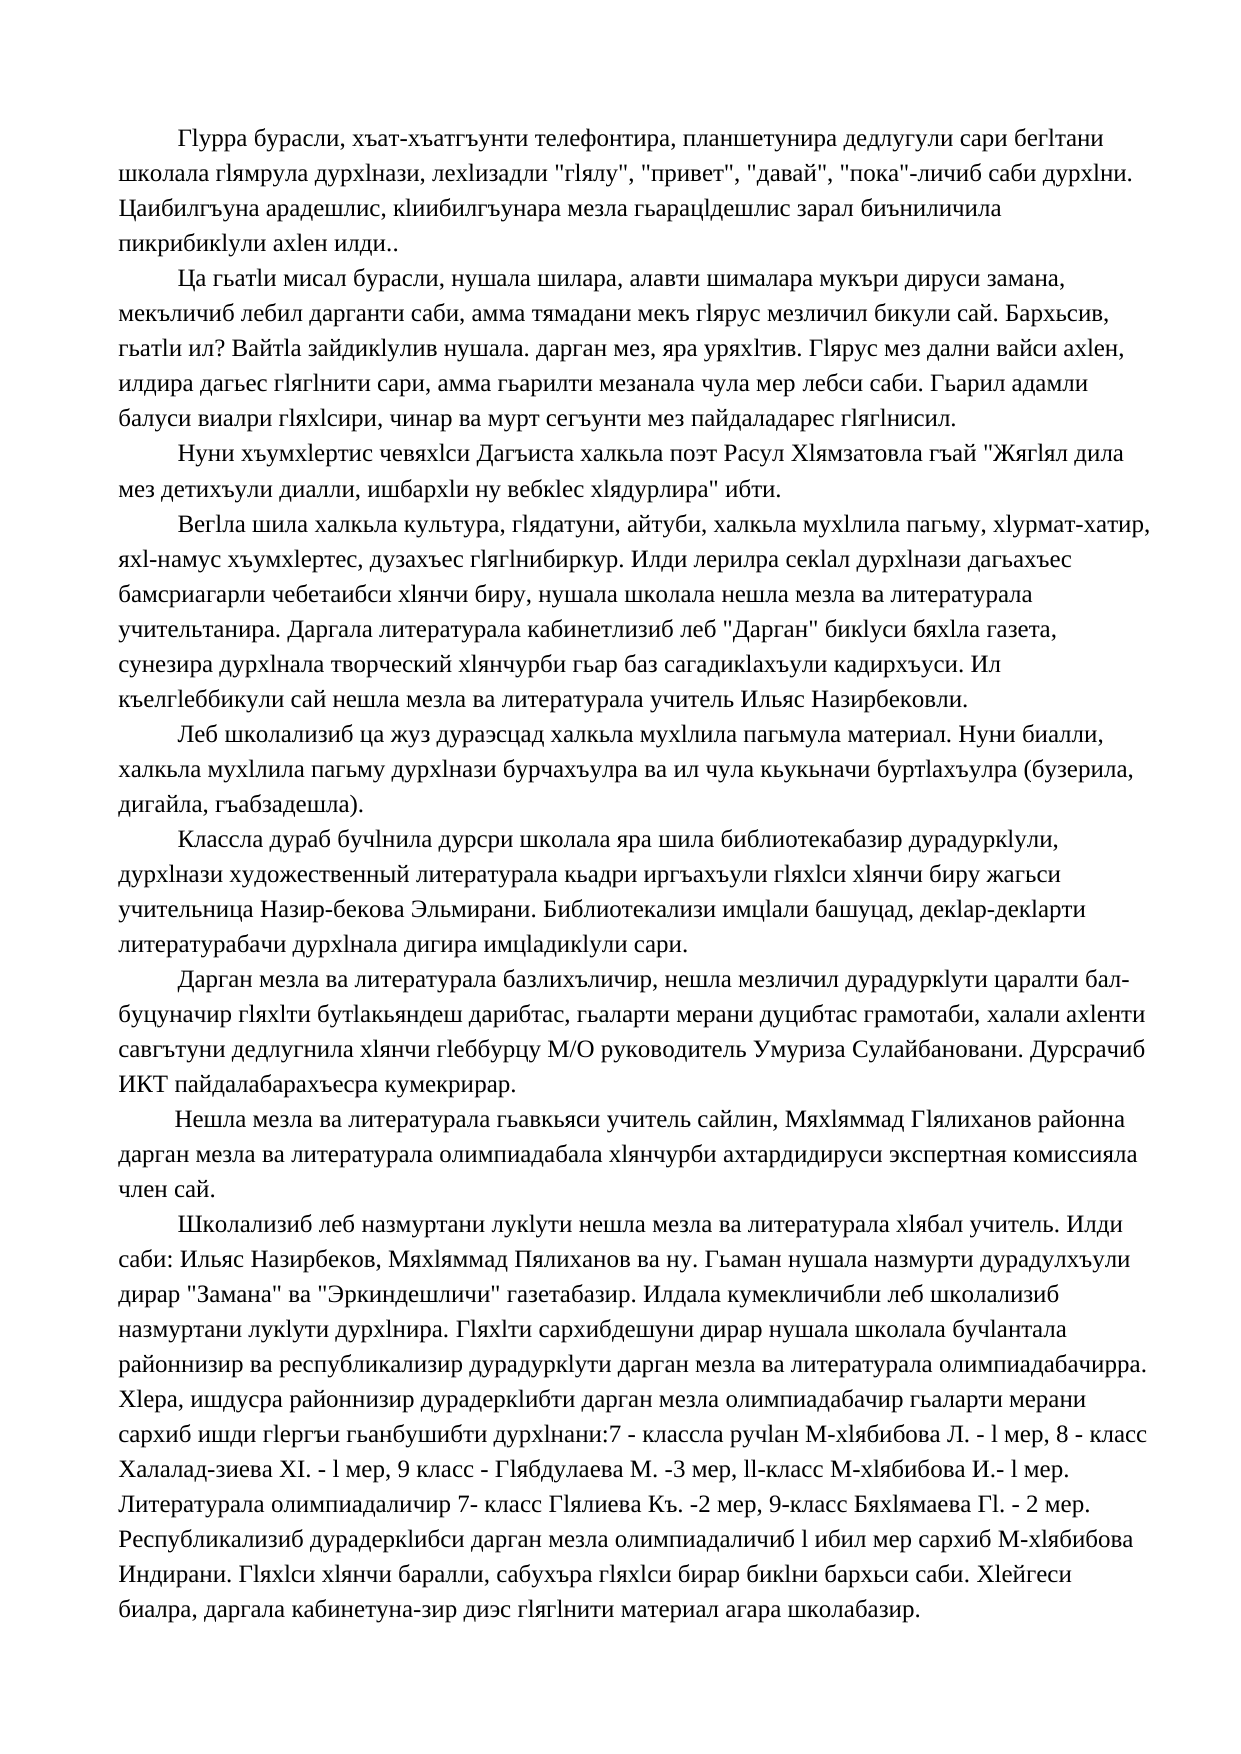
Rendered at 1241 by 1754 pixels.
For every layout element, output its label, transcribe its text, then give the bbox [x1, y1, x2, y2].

text Леб школализиб ца жуз дураэсцад халкьла мухlлила пагьмула материал. Нуни биалли, халкьла мухlлила пагьму дурхlнази бурчахъулра ва ил чула кьукьначи буртlахъулра (бузерила, дигайла, гъабзадешла). [118, 714, 1152, 819]
text Гlурра бурасли, хъат-хъатгъунти телефонтира, планшетунира дедлугули сари бегlтани школала гlямрула дурхlнази, лехlизадли "гlялу", "привет", "давай", "пока"-личиб саби дурхlни. Цаибилгъуна арадешлис, кlиибилгъунара мезла гьарацlдешлис зарал биъниличила пикрибикlули ахlен илди. . [118, 118, 1152, 258]
text Ца гьатlи мисал бурасли, нушала шилара, алавти шималара мукъри дируси замана, мекъличиб лебил дарганти саби, амма тямадани мекъ гlярус мезличил бикули сай. Бархьсив, гьатlи ил? Вайтlа зайдикlулив нушала. дарган мез, яра уряхlтив. Гlярус мез дални вайси ахlен, илдира дагьес гlягlнити сари, амма гьарилти мезанала чула мер лебси саби. Гьарил адамли балуси виалри гlяхlсири, чинар ва мурт сегъунти мез пайдаладарес гlягlнисил. [118, 258, 1152, 433]
text Школализиб леб назмуртани лукlути нешла мезла ва литературала хlябал учитель. Илди саби: Ильяс Назирбеков, Мяхlяммад Пялиханов ва ну. Гьаман нушала назмурти дурадулхъули дирар "Замана" ва "Эркиндешличи" газетабазир. Илдала кумекличибли леб школализиб назмуртани лукlути дурхlнира. Гlяхlти сархибдешуни дирар нушала школала бучlантала районнизир ва республикализир дурадуркlути дарган мезла ва литературала олимпиадабачирра. Хlера, ишдусра районнизир дурадеркlибти дарган мезла олимпиадабачир гьаларти мерани сархиб ишди гlергъи гьанбушибти дурхlнани:7 - классла ручlан М-хlябибова Л. - l мер, 8 - класс Халалад-зиева XI. - l мер, 9 класс - Гlябдулаева М. -3 мер, ll-класс М-хlябибова И.- l мер. Литературала олимпиадаличир 7- класс Гlялиева Къ. -2 мер, 9-класс Бяхlямаева Гl. - 2 мер. Республикализиб дурадеркlибси дарган мезла олимпиадаличиб l ибил мер сархиб М-хlябибова Индирани. Гlяхlси хlянчи баралли, сабухъра гlяхlси бирар бикlни бархьси саби. Хlейгеси биалра, даргала кабинетуна-зир диэс гlягlнити материал агара школабазир. [118, 1204, 1152, 1624]
text Нуни хъумхlертис чевяхlси Дагъиста халкьла поэт Расул Хlямзатовла гъай "Жягlял дила мез детихъули диалли, ишбархlи ну вебкlес хlядурлира" ибти. [118, 433, 1152, 504]
text Дарган мезла ва литературала базлихъличир, нешла мезличил дурадуркlути царалти бал-буцуначир гlяхlти бутlакьяндеш дарибтас, гьаларти мерани дуцибтас грамотаби, халали ахlенти савгътуни дедлугнила хlянчи гlеббурцу М/О руководитель Умуриза Сулайбановани. Дурсрачиб ИКТ пайдалабарахъесра кумекрирар. [118, 959, 1152, 1099]
text Вегlла шила халкьла культура, гlядатуни, айтуби, халкьла мухlлила пагьму, хlурмат-хатир, яхl-намус хъумхlертес, дузахъес гlягlнибиркур. Илди лерилра секlал дурхlнази дагьахъес бамсриагарли чебетаибси хlянчи биру, нушала школала нешла мезла ва литературала учительтанира. Даргала литературала кабинетлизиб леб "Дарган" бикlуси бяхlла газета, сунезира дурхlнала творческий хlянчурби гьар баз сагадикlахъули кадирхъуси. Ил къелгlеббикули сай нешла мезла ва литературала учитель Ильяс Назирбековли. [118, 504, 1152, 714]
text Классла дураб бучlнила дурсри школала яра шила библиотекабазир дурадуркlули, дурхlнази художественный литературала кьадри иргъахъули гlяхlси хlянчи биру жагьси учительница Назир-бекова Эльмирани. Библиотекализи имцlали башуцад, декlар-декlарти литературабачи дурхlнала дигира имцlадикlули сари. [118, 819, 1152, 959]
text Нешла мезла ва литературала гьавкьяси учитель сайлин, Мяхlяммад Гlялиханов районна дарган мезла ва литературала олимпиадабала хlянчурби ахтардидируси экспертная комиссияла член сай. [118, 1099, 1152, 1204]
